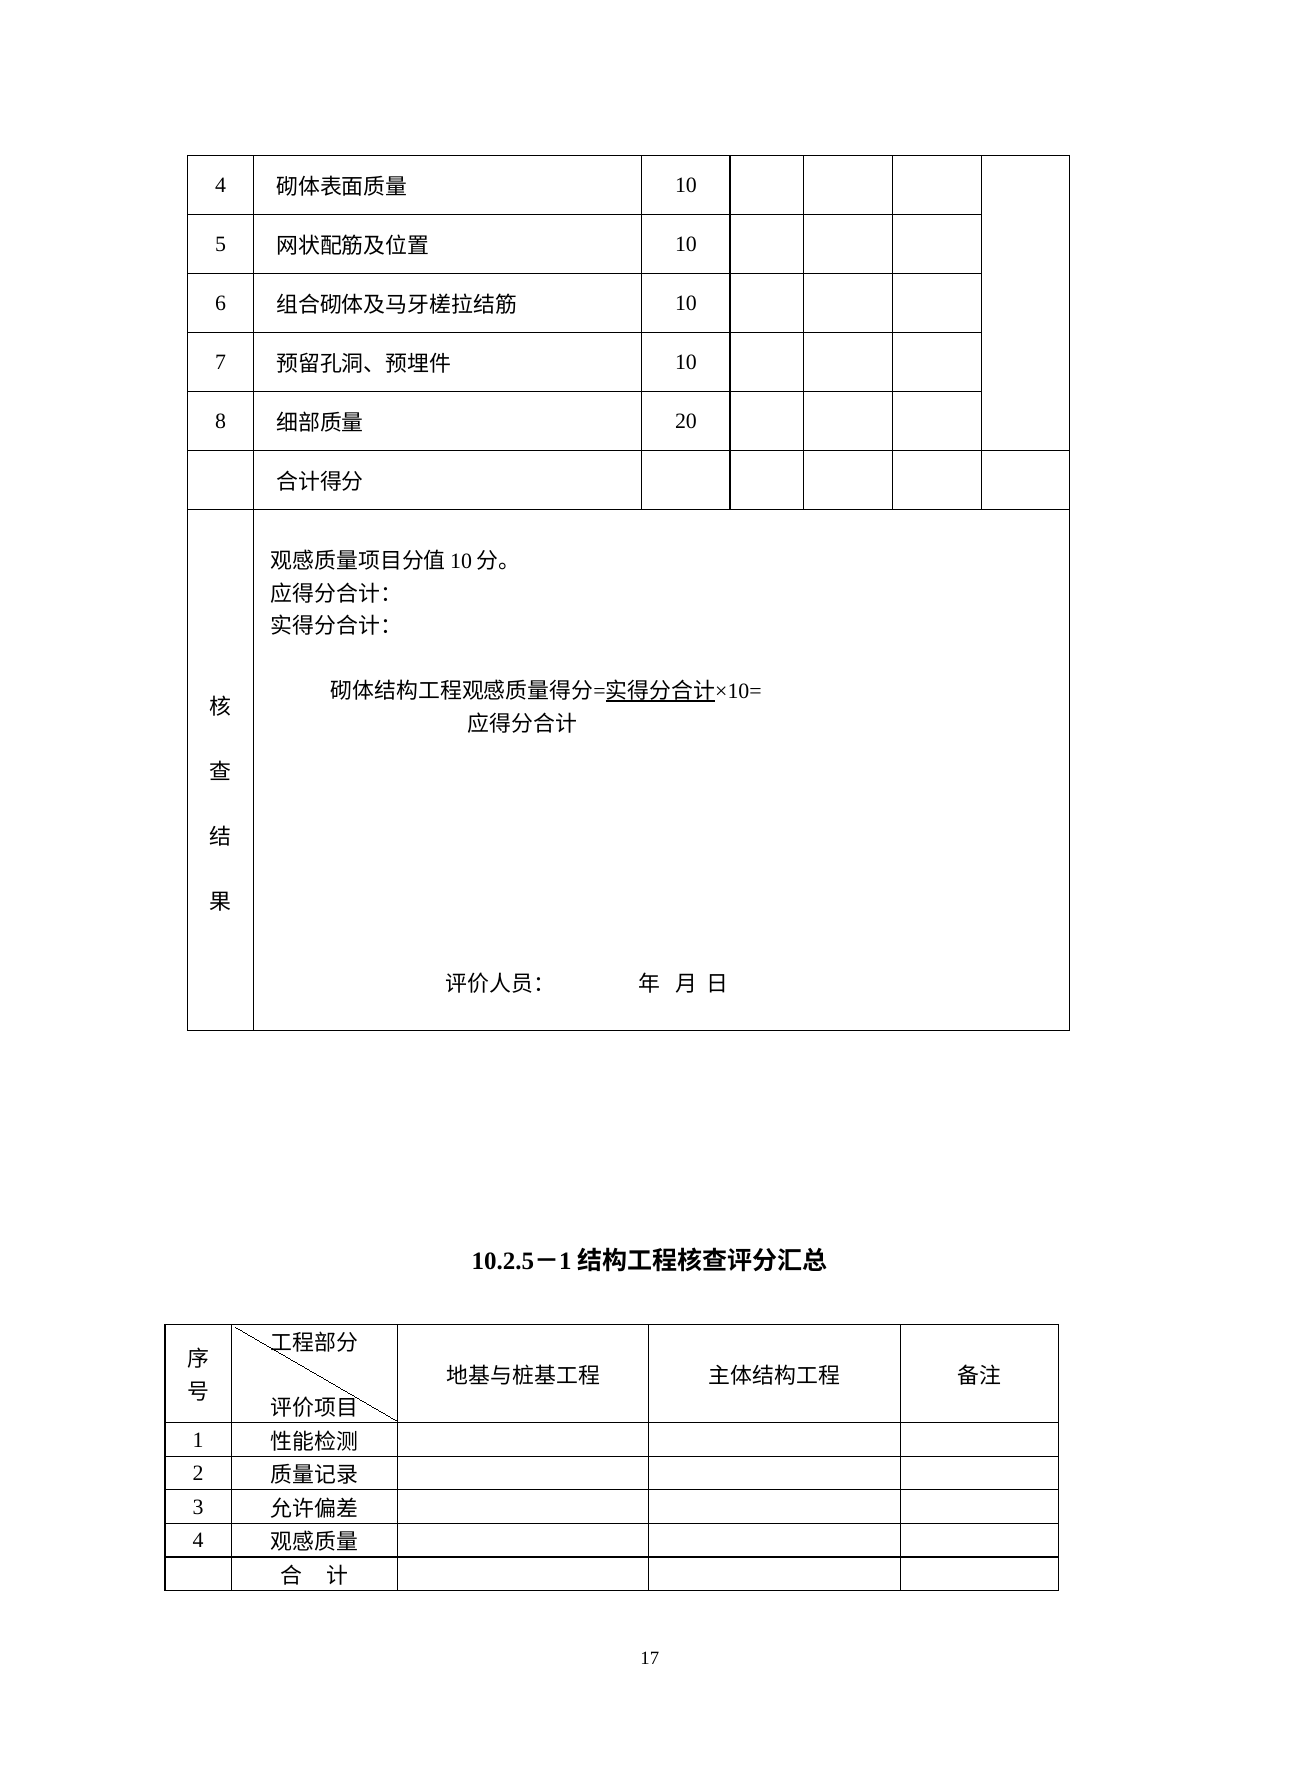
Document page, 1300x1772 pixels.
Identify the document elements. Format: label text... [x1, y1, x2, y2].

table_cell [649, 1423, 900, 1456]
table_cell 20 [642, 392, 729, 450]
table_cell [649, 1524, 900, 1556]
table_cell [731, 392, 803, 450]
table_cell 2 [166, 1457, 231, 1489]
table_cell 3 [166, 1490, 231, 1523]
table_cell [731, 333, 803, 391]
table_cell 10 [642, 156, 729, 214]
table_cell [893, 156, 981, 214]
table_cell 4 [166, 1524, 231, 1556]
table_cell [731, 451, 803, 509]
table_cell [893, 274, 981, 332]
table_cell 砌体表面质量 [254, 156, 641, 214]
table_cell [901, 1558, 1058, 1590]
table_cell [649, 1558, 900, 1590]
table_cell 核 查 结 果 [188, 510, 253, 1030]
table_cell 观感质量 [232, 1524, 397, 1556]
table_cell [804, 156, 892, 214]
table_cell 网状配筋及位置 [254, 215, 641, 273]
table_cell [398, 1558, 648, 1590]
table_cell [804, 274, 892, 332]
table_cell [398, 1423, 648, 1456]
table_cell 4 [188, 156, 253, 214]
table_cell 合 计 [232, 1558, 397, 1590]
table_cell [642, 451, 729, 509]
table_cell 质量记录 [232, 1457, 397, 1489]
table_cell [982, 451, 1069, 509]
table_cell [398, 1524, 648, 1556]
table_cell 性能检测 [232, 1423, 397, 1456]
table_cell [649, 1457, 900, 1489]
table_cell [901, 1490, 1058, 1523]
table_cell 组合砌体及马牙槎拉结筋 [254, 274, 641, 332]
table_cell [804, 333, 892, 391]
table_cell [804, 392, 892, 450]
table_cell 6 [188, 274, 253, 332]
table_cell [893, 392, 981, 450]
table_cell [893, 215, 981, 273]
text 10.2.5－1 结构工程核查评分汇总 [187, 1226, 1112, 1291]
table_cell [166, 1558, 231, 1590]
table_cell [804, 451, 892, 509]
table_cell 10 [642, 333, 729, 391]
table_cell [649, 1490, 900, 1523]
table_cell [893, 333, 981, 391]
table_cell 5 [188, 215, 253, 273]
table_cell 10 [642, 274, 729, 332]
table_header 工程部分 评价项目 [232, 1325, 397, 1422]
table_cell 8 [188, 392, 253, 450]
table_cell [731, 215, 803, 273]
table_cell 7 [188, 333, 253, 391]
table_cell [893, 451, 981, 509]
table_header 备注 [901, 1325, 1058, 1422]
table_header 主体结构工程 [649, 1325, 900, 1422]
table_cell 允许偏差 [232, 1490, 397, 1523]
table_cell 细部质量 [254, 392, 641, 450]
table_cell 观感质量项目分值10分。 应得分合计： 实得分合计： 砌体结构工程观感质量得分=实得分合计×10= 应得分合计 评价人员： 年 月 日 [254, 510, 1069, 1030]
table_cell [188, 451, 253, 509]
table_header 序号 [166, 1325, 231, 1422]
table_cell 10 [642, 215, 729, 273]
table_cell [901, 1524, 1058, 1556]
table_cell [398, 1490, 648, 1523]
table_cell [804, 215, 892, 273]
table_cell [731, 274, 803, 332]
table_cell 预留孔洞、预埋件 [254, 333, 641, 391]
table_cell [731, 156, 803, 214]
table_header 地基与桩基工程 [398, 1325, 648, 1422]
table_cell [901, 1423, 1058, 1456]
table_cell [901, 1457, 1058, 1489]
table_cell 合计得分 [254, 451, 641, 509]
table_cell 1 [166, 1423, 231, 1456]
table_cell [398, 1457, 648, 1489]
